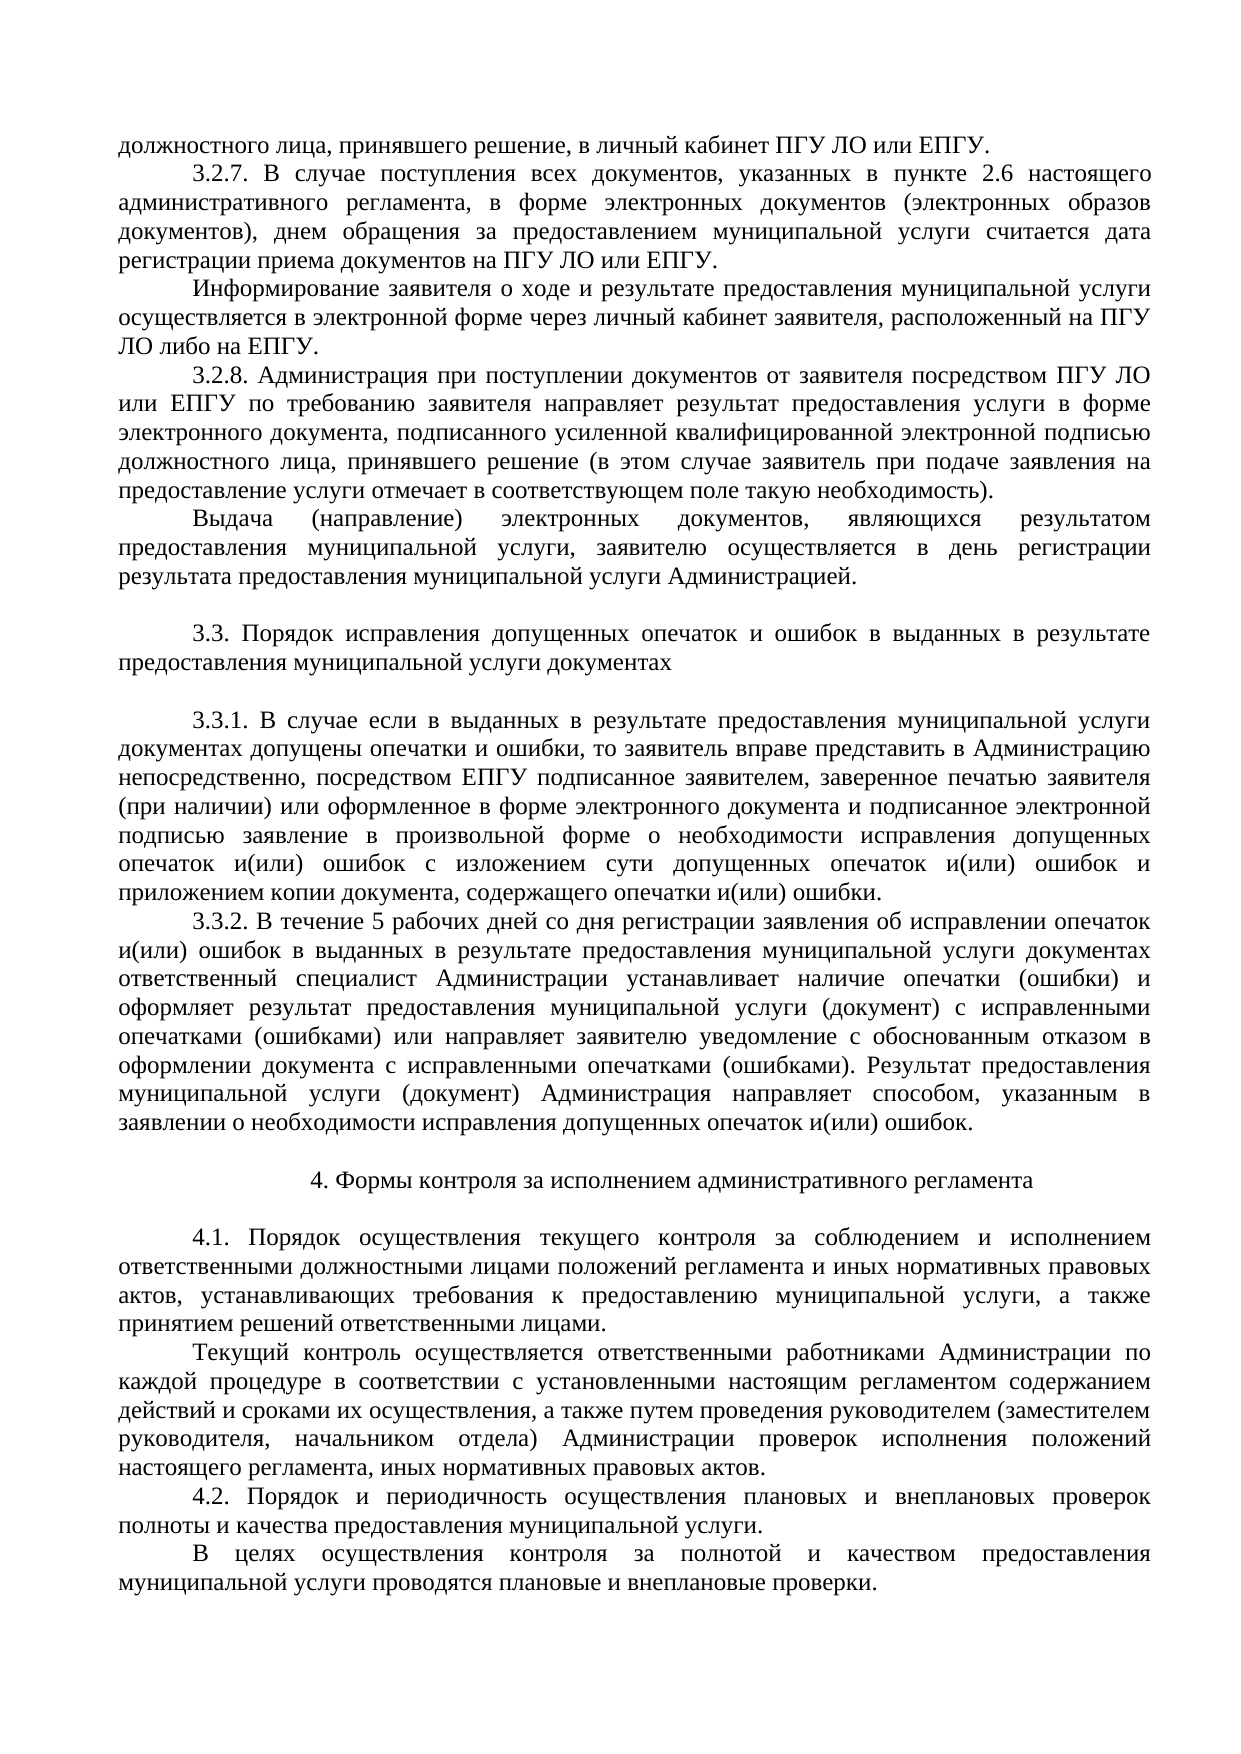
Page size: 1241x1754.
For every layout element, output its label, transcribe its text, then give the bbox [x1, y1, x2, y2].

text Текущий контроль осуществляется ответственными работниками Администрации по каждой процедуре в соответствии с установленными настоящим регламентом содержанием действий и сроками их осуществления, а также путем проведения руководителем (заместителем руководителя, начальником отдела) Администрации проверок исполнения положений настоящего регламента, иных нормативных правовых актов. [118, 1337, 1152, 1481]
text 3.3. Порядок исправления допущенных опечаток и ошибок в выданных в результате предоставления муниципальной услуги документах [118, 618, 1152, 676]
text 3.3.2. В течение 5 рабочих дней со дня регистрации заявления об исправлении опечаток и(или) ошибок в выданных в результате предоставления муниципальной услуги документах ответственный специалист Администрации устанавливает наличие опечатки (ошибки) и оформляет результат предоставления муниципальной услуги (документ) с исправленными опечатками (ошибками) или направляет заявителю уведомление с обоснованным отказом в оформлении документа с исправленными опечатками (ошибками). Результат предоставления муниципальной услуги (документ) Администрация направляет способом, указанным в заявлении о необходимости исправления допущенных опечаток и(или) ошибок. [118, 906, 1152, 1136]
text Информирование заявителя о ходе и результате предоставления муниципальной услуги осуществляется в электронной форме через личный кабинет заявителя, расположенный на ПГУ ЛО либо на ЕПГУ. [118, 273, 1152, 360]
text Выдача (направление) электронных документов, являющихся результатом предоставления муниципальной услуги, заявителю осуществляется в день регистрации результата предоставления муниципальной услуги Администрацией. [118, 503, 1152, 590]
text 3.2.7. В случае поступления всех документов, указанных в пункте 2.6 настоящего административного регламента, в форме электронных документов (электронных образов документов), днем обращения за предоставлением муниципальной услуги считается дата регистрации приема документов на ПГУ ЛО или ЕПГУ. [118, 158, 1152, 273]
text 4.1. Порядок осуществления текущего контроля за соблюдением и исполнением ответственными должностными лицами положений регламента и иных нормативных правовых актов, устанавливающих требования к предоставлению муниципальной услуги, а также принятием решений ответственными лицами. [118, 1222, 1152, 1337]
text 4.2. Порядок и периодичность осуществления плановых и внеплановых проверок полноты и качества предоставления муниципальной услуги. [118, 1481, 1152, 1538]
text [118, 130, 1152, 158]
text 3.3.1. В случае если в выданных в результате предоставления муниципальной услуги документах допущены опечатки и ошибки, то заявитель вправе представить в Администрацию непосредственно, посредством ЕПГУ подписанное заявителем, заверенное печатью заявителя (при наличии) или оформленное в форме электронного документа и подписанное электронной подписью заявление в произвольной форме о необходимости исправления допущенных опечаток и(или) ошибок с изложением сути допущенных опечаток и(или) ошибок и приложением копии документа, содержащего опечатки и(или) ошибки. [118, 705, 1152, 906]
text 4. Формы контроля за исполнением административного регламента [118, 1165, 1152, 1193]
text 3.2.8. Администрация при поступлении документов от заявителя посредством ПГУ ЛО или ЕПГУ по требованию заявителя направляет результат предоставления услуги в форме электронного документа, подписанного усиленной квалифицированной электронной подписью должностного лица, принявшего решение (в этом случае заявитель при подаче заявления на предоставление услуги отмечает в соответствующем поле такую необходимость). [118, 360, 1152, 503]
text В целях осуществления контроля за полнотой и качеством предоставления муниципальной услуги проводятся плановые и внеплановые проверки. [118, 1538, 1152, 1596]
